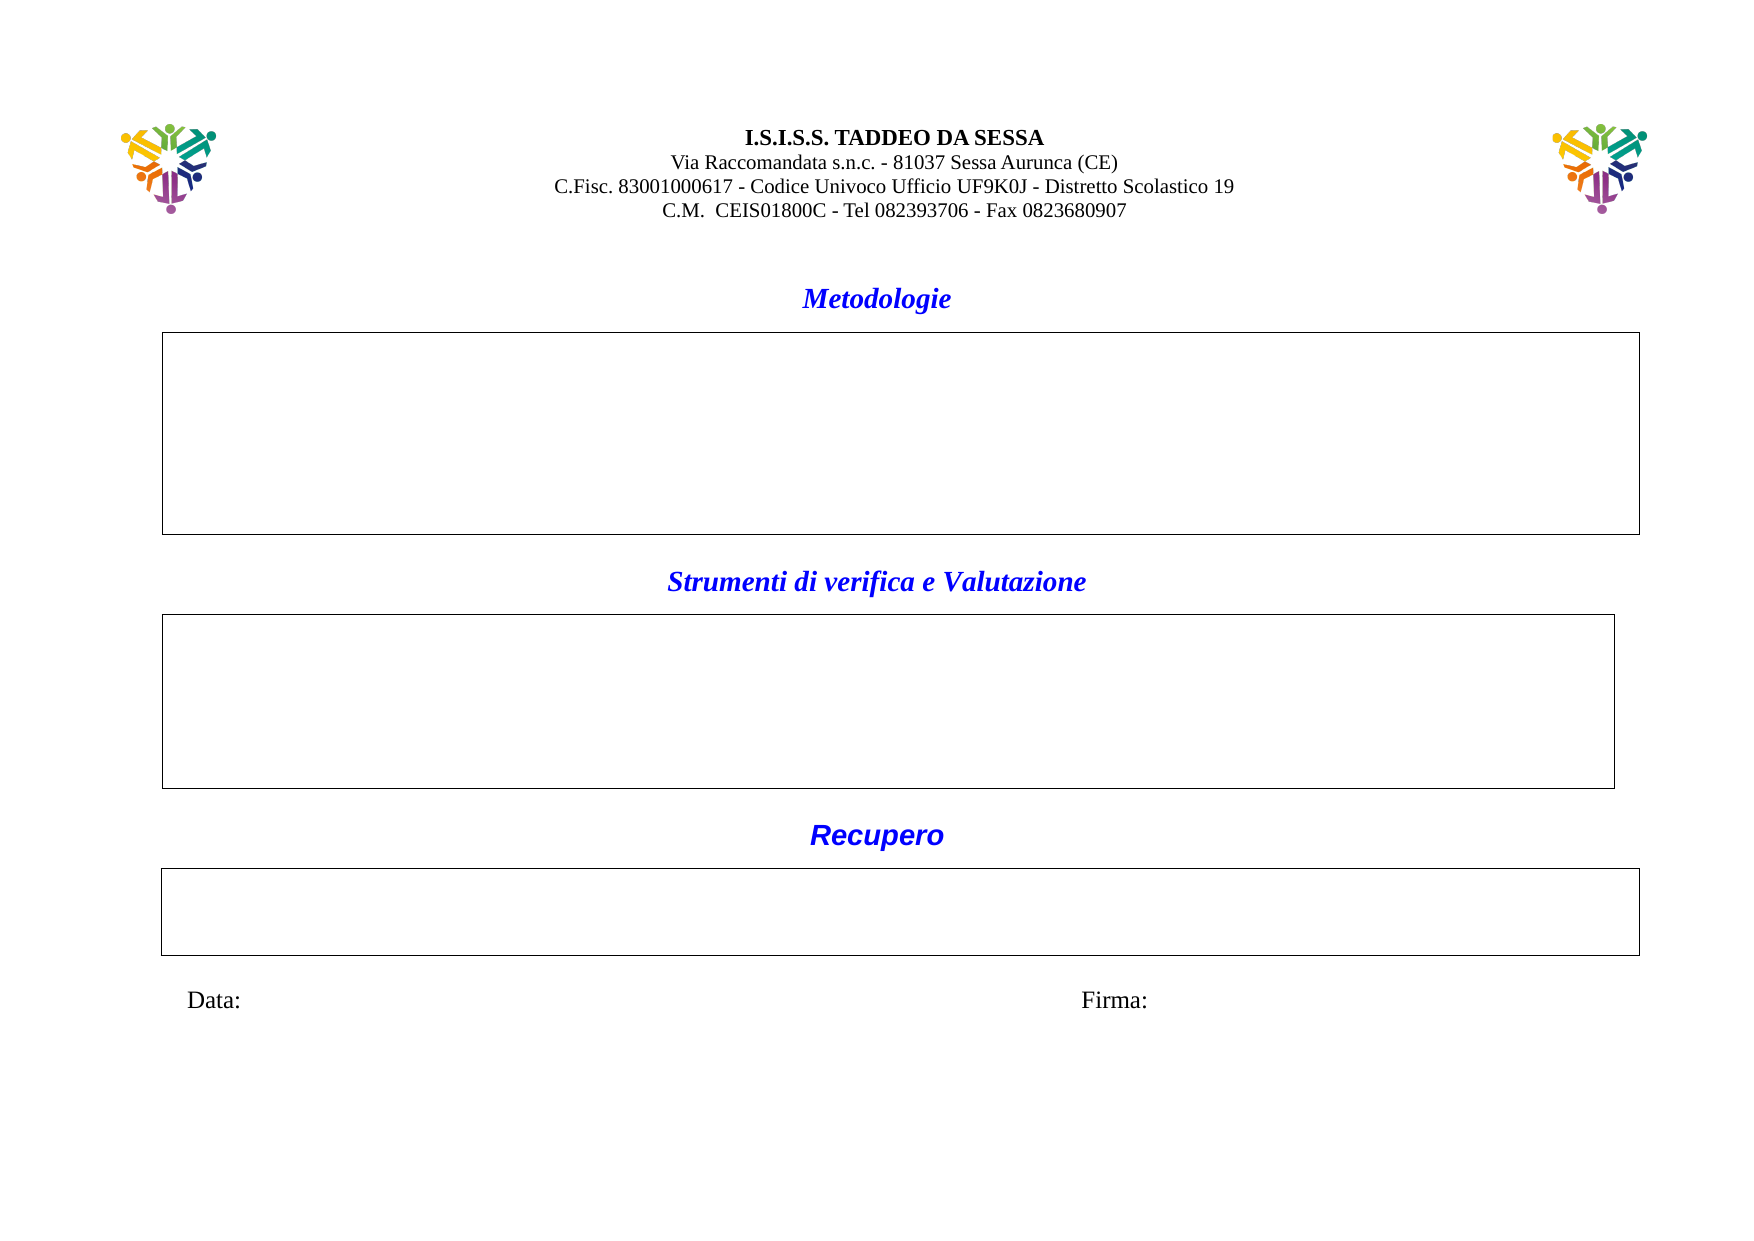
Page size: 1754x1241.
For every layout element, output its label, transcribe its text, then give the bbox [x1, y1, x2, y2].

table_header [163, 615, 1614, 788]
text Data: Firma: [118, 985, 1636, 1014]
table_header [163, 333, 1639, 534]
picture [1552, 124, 1650, 214]
text Strumenti di verifica e Valutazione [118, 564, 1636, 598]
text Metodologie [118, 282, 1636, 315]
picture [121, 124, 219, 214]
subtitle Recupero [118, 818, 1636, 851]
table_header [162, 869, 1639, 955]
